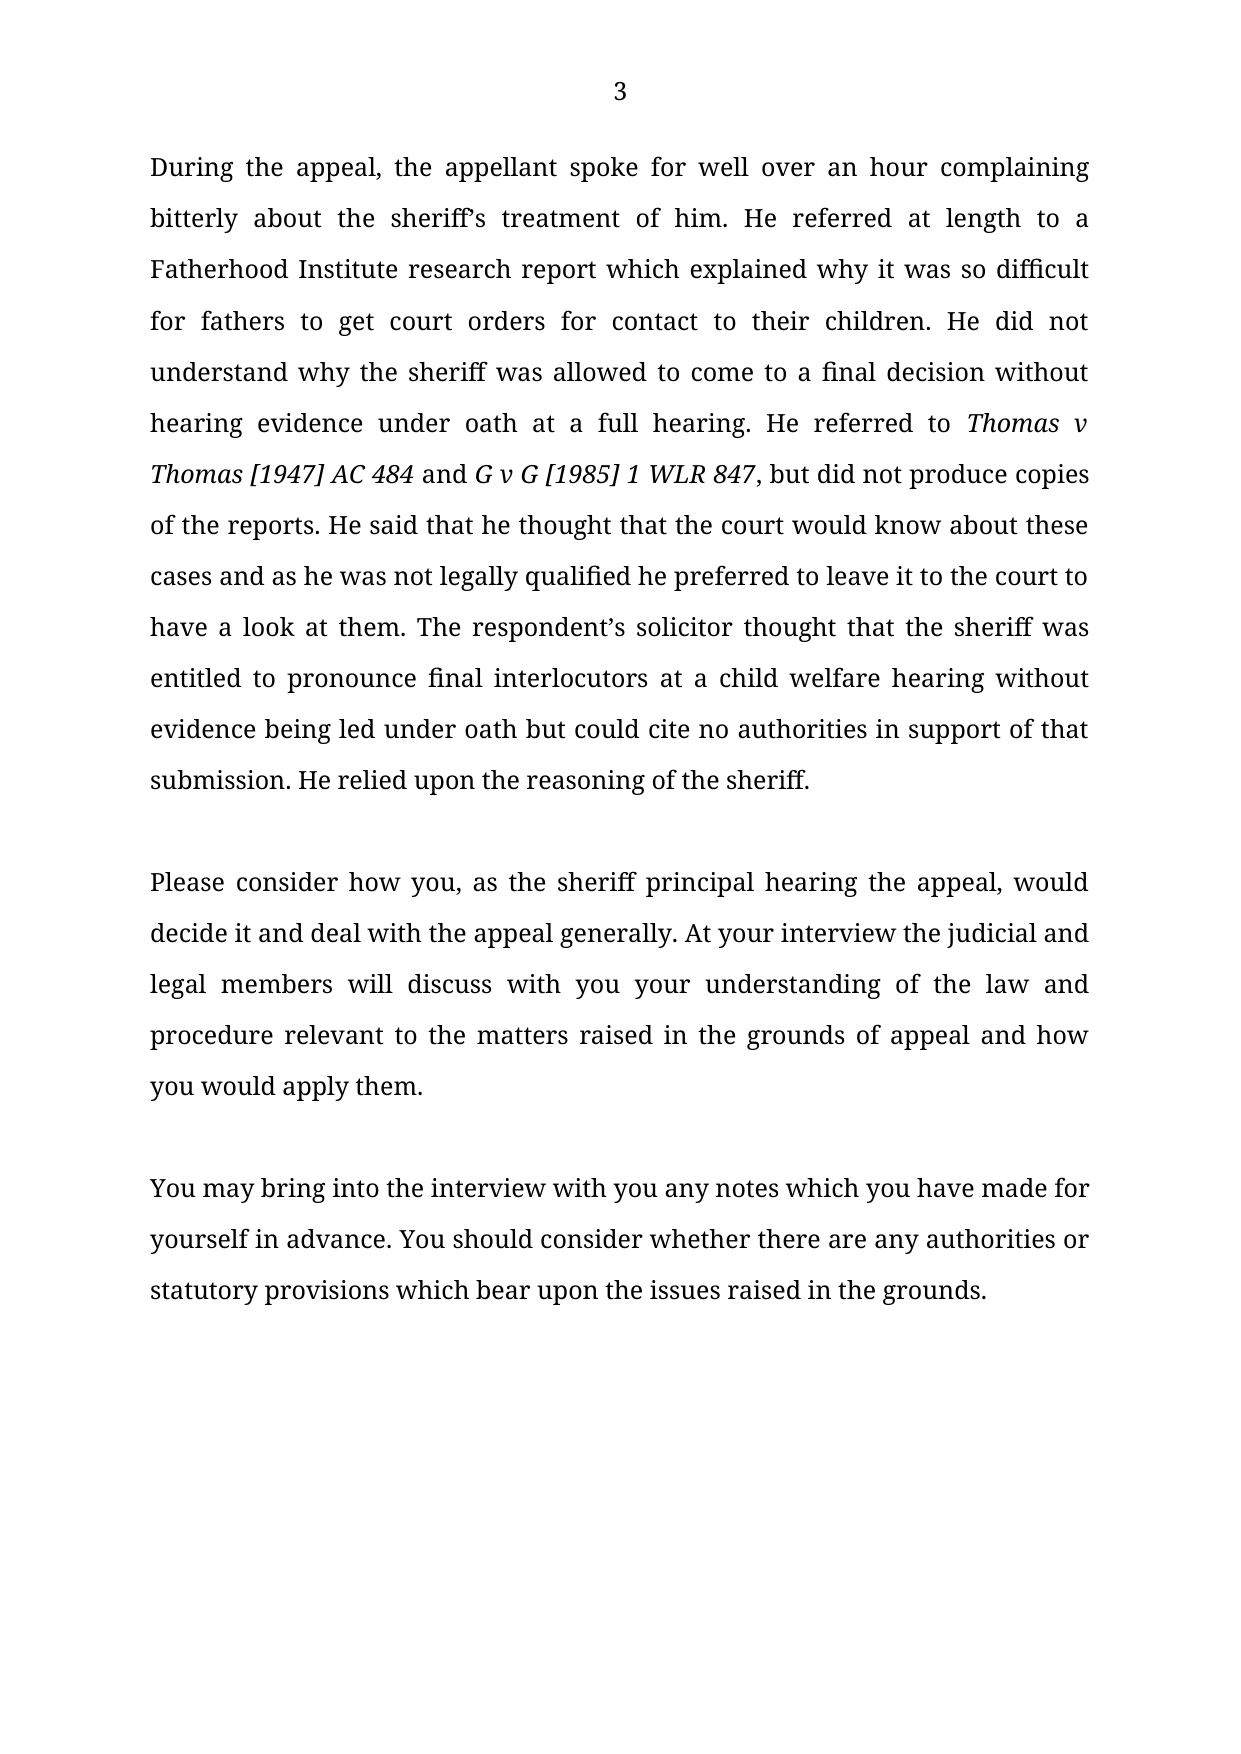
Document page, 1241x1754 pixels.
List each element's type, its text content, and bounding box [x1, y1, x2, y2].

text You may bring into the interview with you any notes which you have made for yourself in advance. You should consider whether there are any authorities or statutory provisions which bear upon the issues raised in the grounds. [150, 1171, 1090, 1307]
text Please consider how you, as the sheriff principal hearing the appeal, would decide it and deal with the appeal generally. At your interview the judicial and legal members will discuss with you your understanding of the law and procedure relevant to the matters raised in the grounds of appeal and how you would apply them. [150, 864, 1090, 1103]
text During the appeal, the appellant spoke for well over an hour complaining bitterly about the sheriff’s treatment of him. He referred at length to a Fatherhood Institute research report which explained why it was so difficult for fathers to get court orders for contact to their children. He did not understand why the sheriff was allowed to come to a final decision without hearing evidence under oath at a full hearing. He referred to Thomas v Thomas [1947] AC 484 and G v G [1985] 1 WLR 847, but did not produce copies of the reports. He said that he thought that the court would know about these cases and as he was not legally qualified he preferred to leave it to the court to have a look at them. The respondent’s solicitor thought that the sheriff was entitled to pronounce final interlocutors at a child welfare hearing without evidence being led under oath but could cite no authorities in support of that submission. He relied upon the reasoning of the sheriff. [150, 150, 1090, 797]
